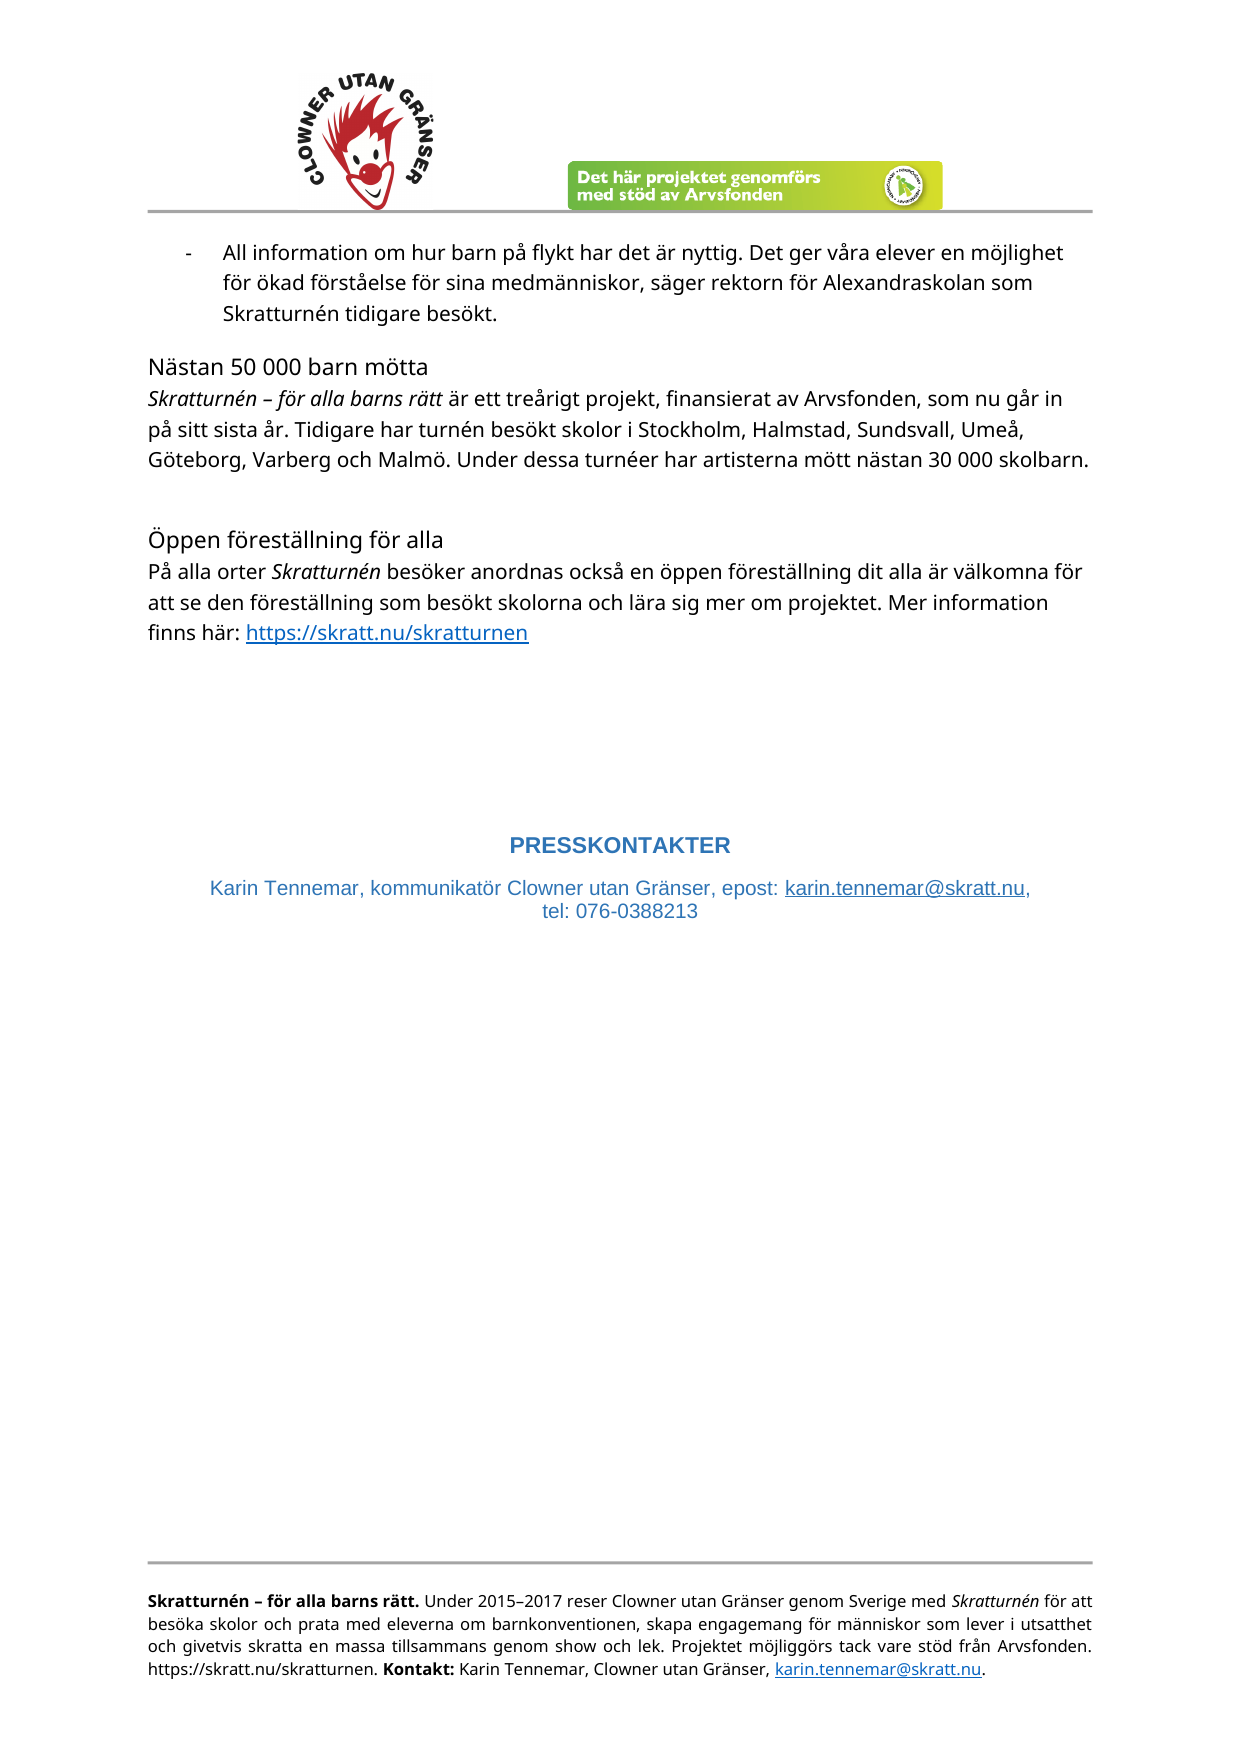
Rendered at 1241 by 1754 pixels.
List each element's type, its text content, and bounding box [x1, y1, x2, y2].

text Nästan 50 000 barn mötta Skratturnén – för alla barns rätt är ett treårigt projekt, finansierat av Arvsfonden, som nu går in på sitt sista år. Tidigare har turnén besökt skolor i Stockholm, Halmstad, Sundsvall, Umeå, Göteborg, Varberg och Malmö. Under dessa turnéer har artisterna mött nästan 30 000 skolbarn. [148, 351, 1093, 474]
list All information om hur barn på flykt har det är nyttig. Det ger våra elever en möjlighet för ökad förståelse för sina medmänniskor, säger rektorn för Alexandraskolan som Skratturnén tidigare besökt. [185, 238, 1093, 328]
text PRESSKONTAKTER [148, 832, 1093, 859]
text Öppen föreställning för alla På alla orter Skratturnén besöker anordnas också en öppen föreställning dit alla är välkomna för att se den föreställning som besökt skolorna och lära sig mer om projektet. Mer information finns här: https://skratt.nu/skratturnen [148, 493, 1093, 647]
picture [297, 73, 434, 210]
text Karin Tennemar, kommunikatör Clowner utan Gränser, epost: karin.tennemar@skratt.nu, tel: 076-0388213 [148, 875, 1093, 923]
picture [567, 161, 943, 210]
